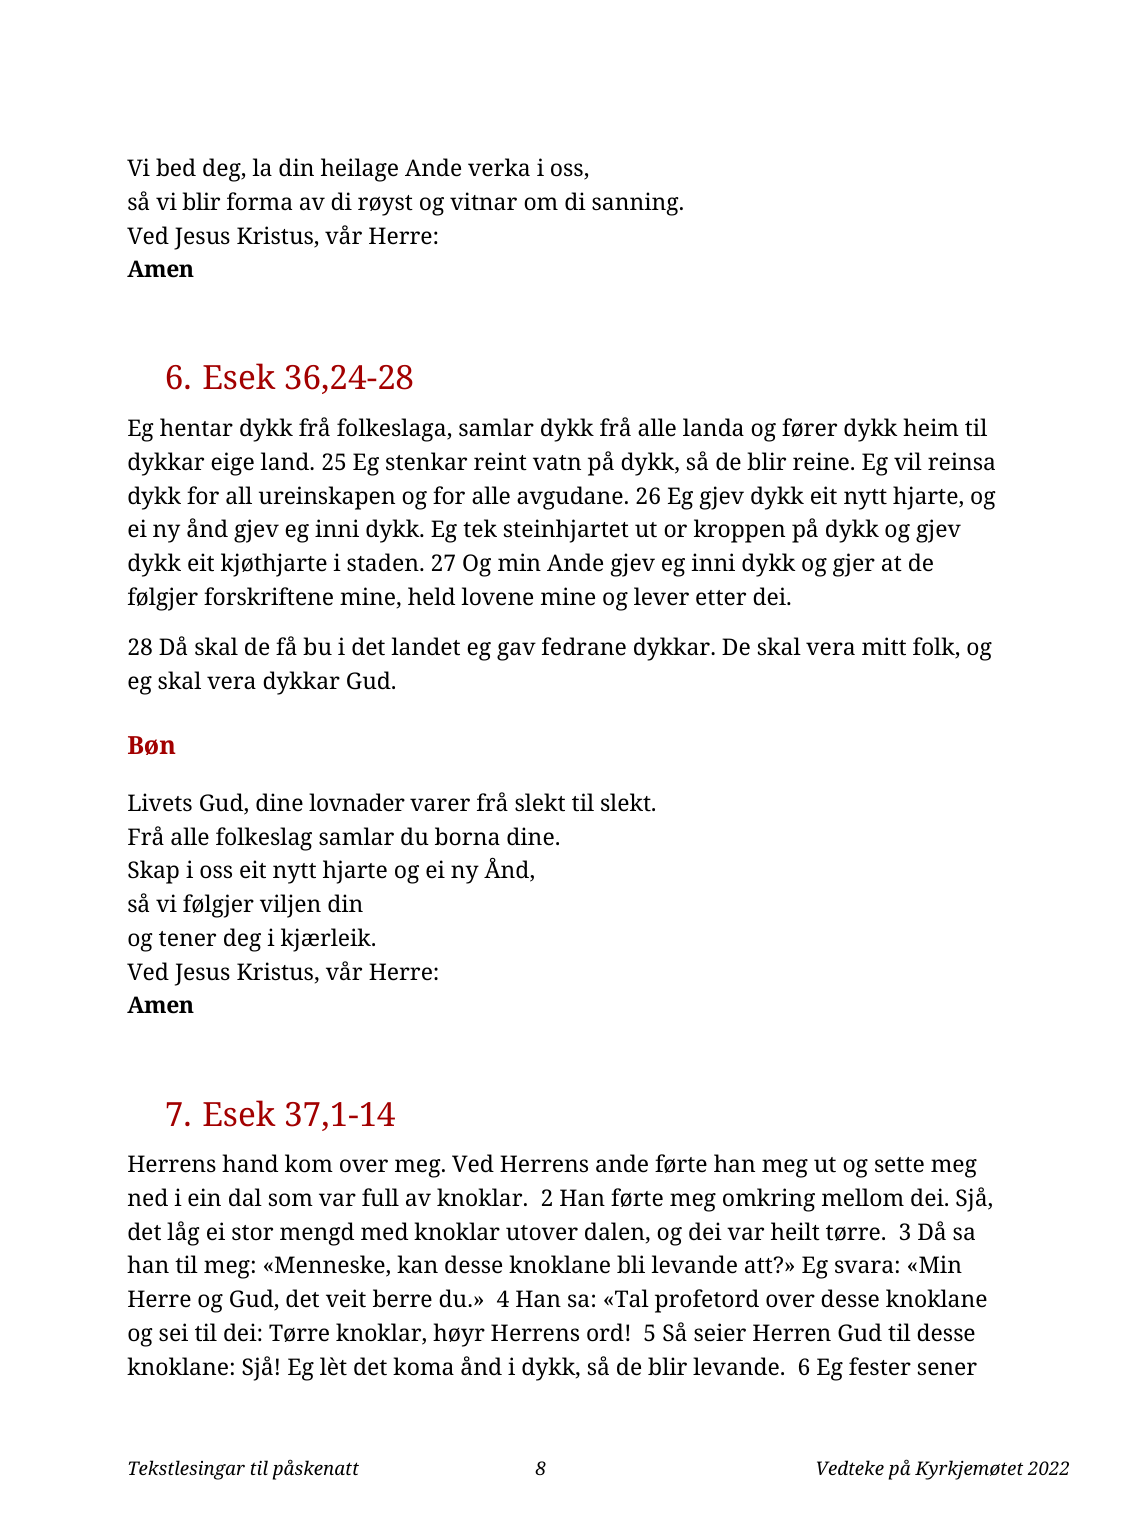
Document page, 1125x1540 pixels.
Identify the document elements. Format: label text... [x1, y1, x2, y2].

subtitle Esek 37,1-14 [164, 1090, 998, 1136]
text Amen [127, 253, 998, 284]
text Skap i oss eit nytt hjarte og ei ny Ånd, [127, 854, 998, 886]
text Livets Gud, dine lovnader varer frå slekt til slekt. [127, 787, 998, 818]
text så vi blir forma av di røyst og vitnar om di sanning. [127, 186, 998, 217]
text Frå alle folkeslag samlar du borna dine. [127, 821, 998, 852]
subtitle Bøn [127, 728, 998, 762]
text Ved Jesus Kristus, vår Herre: [127, 219, 998, 251]
subtitle Esek 36,24-28 [164, 354, 998, 399]
text Ved Jesus Kristus, vår Herre: [127, 956, 998, 987]
text Vi bed deg, la din heilage Ande verka i oss, [127, 152, 998, 183]
text 28 Då skal de få bu i det landet eg gav fedrane dykkar. De skal vera mitt folk, og eg skal vera dykkar Gud. [127, 631, 998, 696]
text så vi følgjer viljen din [127, 888, 998, 919]
text Eg hentar dykk frå folkeslaga, samlar dykk frå alle landa og fører dykk heim til dykkar eige land. 25 Eg stenkar reint vatn på dykk, så de blir reine. Eg vil reinsa dykk for all ureinskapen og for alle avgudane. 26 Eg gjev dykk eit nytt hjarte, og ei ny ånd gjev eg inni dykk. Eg tek steinhjartet ut or kroppen på dykk og gjev dykk eit kjøthjarte i staden. 27 Og min Ande gjev eg inni dykk og gjer at de følgjer forskriftene mine, held lovene mine og lever etter dei. [127, 412, 998, 612]
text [127, 1148, 998, 1382]
text og tener deg i kjærleik. [127, 922, 998, 953]
text Amen [127, 989, 998, 1021]
